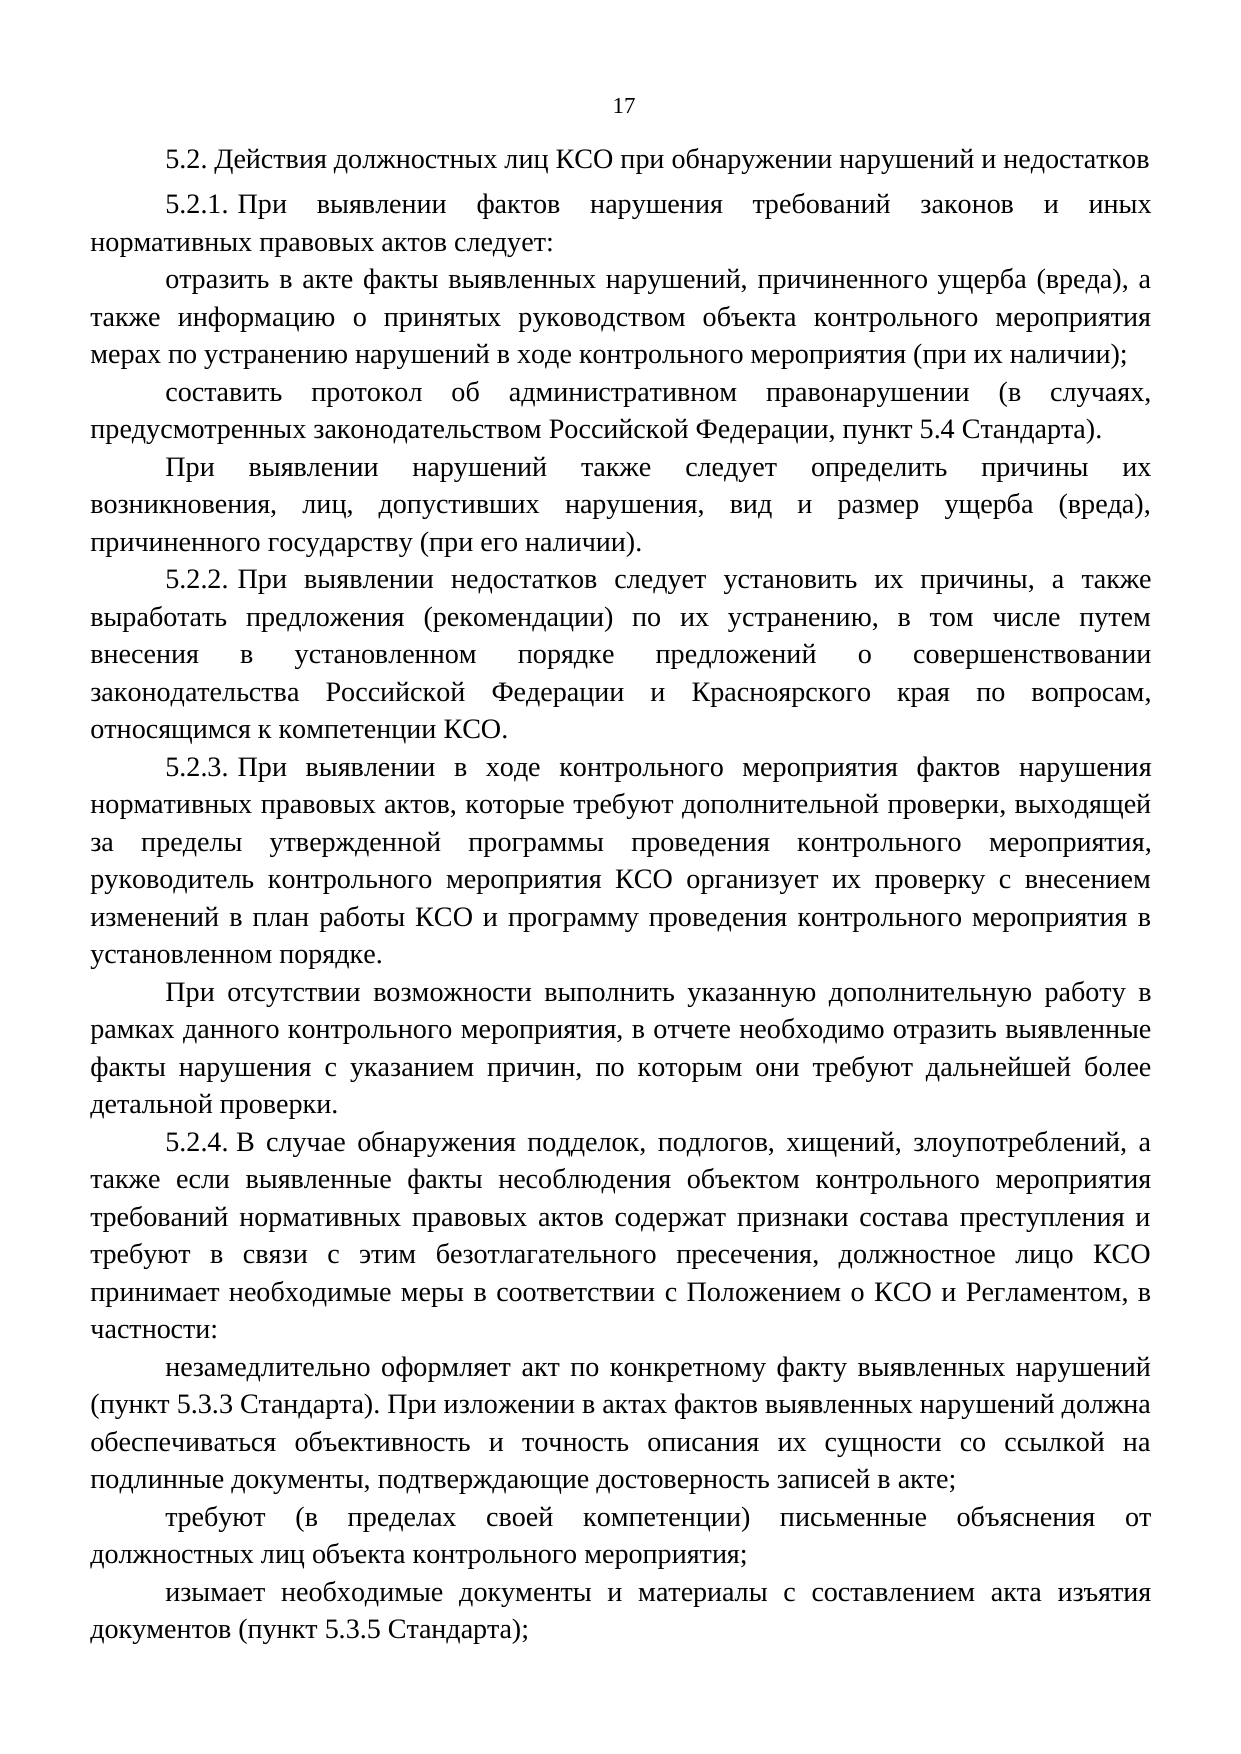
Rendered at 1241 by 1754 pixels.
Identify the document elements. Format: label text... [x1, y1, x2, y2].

text При отсутствии возможности выполнить указанную дополнительную работу в рамках данного контрольного мероприятия, в отчете необходимо отразить выявленные факты нарушения с указанием причин, по которым они требуют дальнейшей более детальной проверки. [90, 971, 1153, 1121]
text изымает необходимые документы и материалы с составлением акта изъятия документов (пункт 5.3.5 Стандарта); [90, 1571, 1153, 1646]
text требуют (в пределах своей компетенции) письменные объяснения от должностных лиц объекта контрольного мероприятия; [90, 1496, 1153, 1571]
list Действия должностных лиц КСО при обнаружении нарушений и недостатков [90, 138, 1153, 176]
text составить протокол об административном правонарушении (в случаях, предусмотренных законодательством Российской Федерации, пункт 5.4 Стандарта). [90, 371, 1153, 446]
list При выявлении в ходе контрольного мероприятия фактов нарушения нормативных правовых актов, которые требуют дополнительной проверки, выходящей за пределы утвержденной программы проведения контрольного мероприятия, руководитель контрольного мероприятия КСО организует их проверку с внесением изменений в план работы КСО и программу проведения контрольного мероприятия в установленном порядке. [90, 746, 1153, 971]
list В случае обнаружения подделок, подлогов, хищений, злоупотреблений, а также если выявленные факты несоблюдения объектом контрольного мероприятия требований нормативных правовых актов содержат признаки состава преступления и требуют в связи с этим безотлагательного пресечения, должностное лицо КСО принимает необходимые меры в соответствии с Положением о КСО и Регламентом, в частности: [90, 1121, 1153, 1346]
list При выявлении недостатков следует установить их причины, а также выработать предложения (рекомендации) по их устранению, в том числе путем внесения в установленном порядке предложений о совершенствовании законодательства Российской Федерации и Красноярского края по вопросам, относящимся к компетенции КСО. [90, 558, 1153, 746]
text При выявлении нарушений также следует определить причины их возникновения, лиц, допустивших нарушения, вид и размер ущерба (вреда), причиненного государству (при его наличии). [90, 446, 1153, 558]
text отразить в акте факты выявленных нарушений, причиненного ущерба (вреда), а также информацию о принятых руководством объекта контрольного мероприятия мерах по устранению нарушений в ходе контрольного мероприятия (при их наличии); [90, 258, 1153, 371]
text незамедлительно оформляет акт по конкретному факту выявленных нарушений (пункт 5.3.3 Стандарта). При изложении в актах фактов выявленных нарушений должна обеспечиваться объективность и точность описания их сущности со ссылкой на подлинные документы, подтверждающие достоверность записей в акте; [90, 1346, 1153, 1496]
list При выявлении фактов нарушения требований законов и иных нормативных правовых актов следует: [90, 183, 1153, 258]
